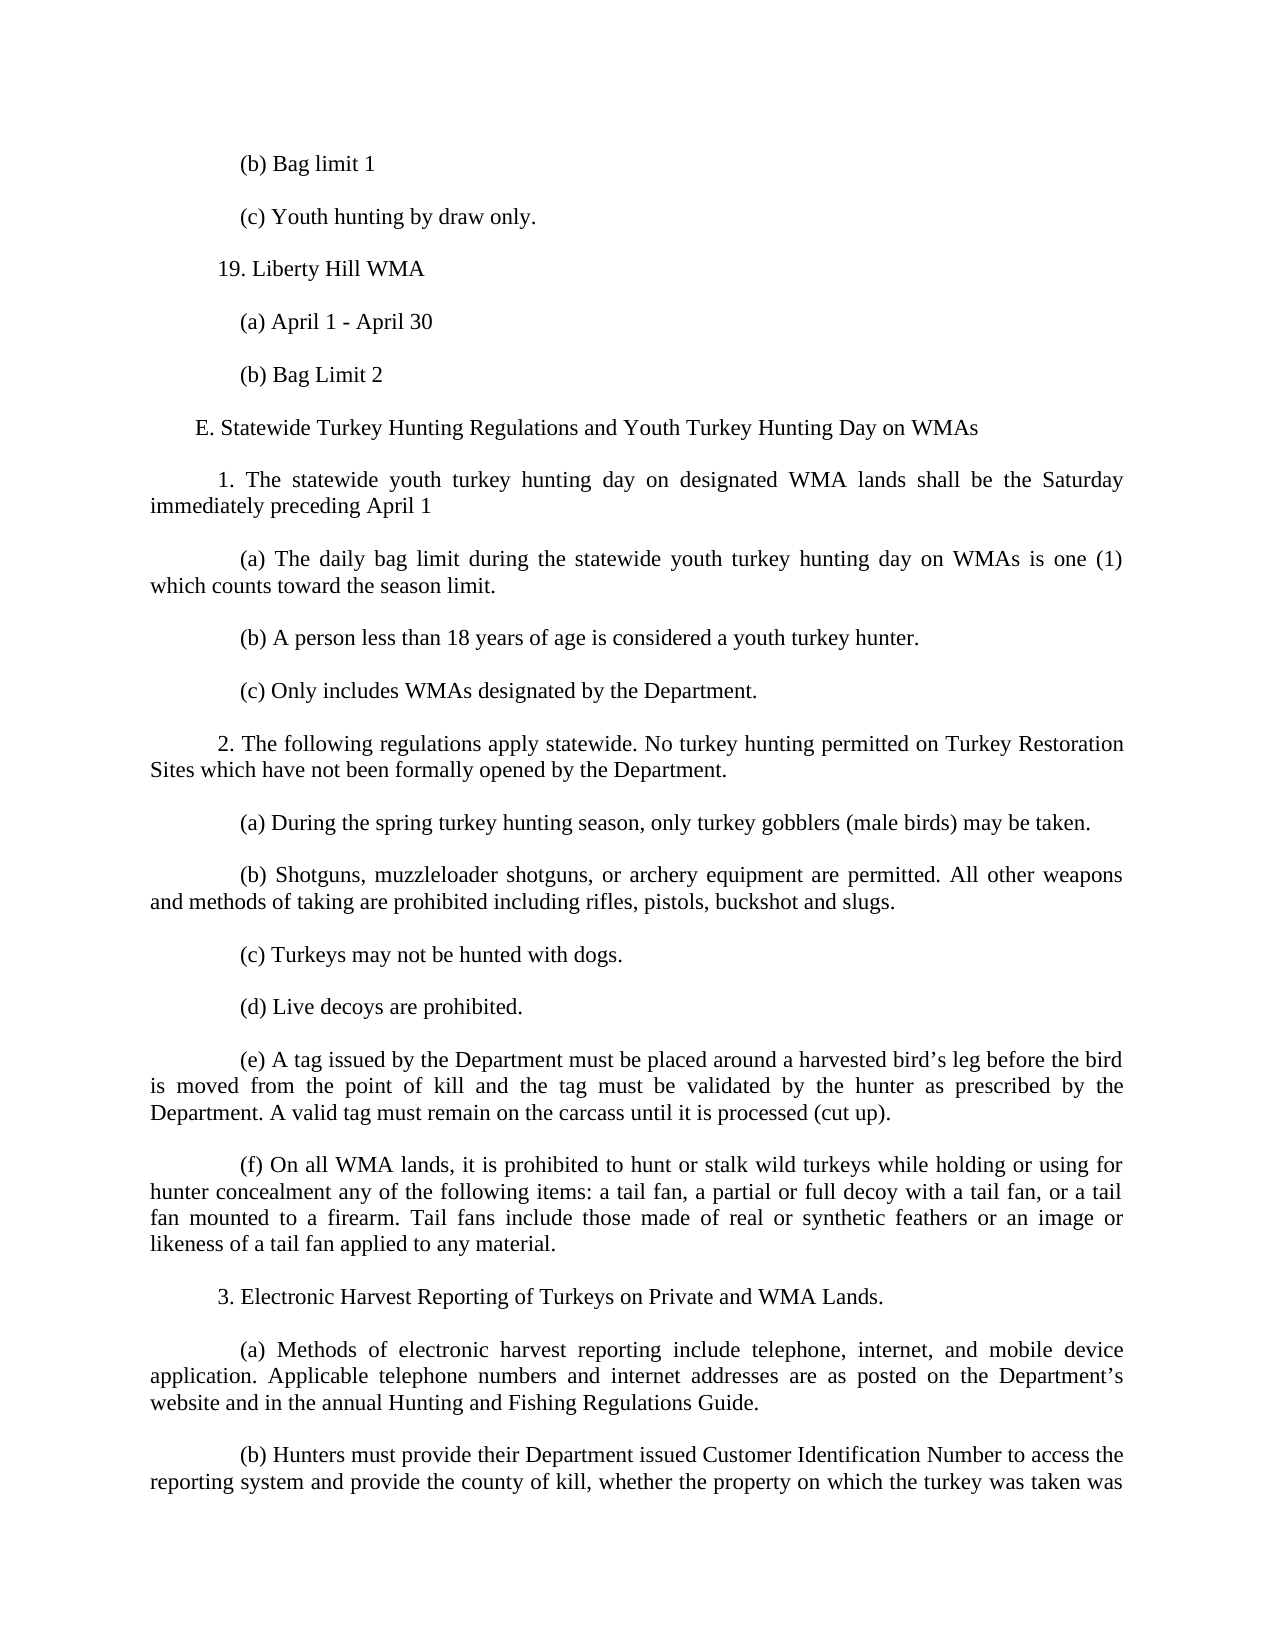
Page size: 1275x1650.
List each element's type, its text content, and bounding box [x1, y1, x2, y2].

text 19. Liberty Hill WMA [150, 255, 1125, 282]
text 3. Electronic Harvest Reporting of Turkeys on Private and WMA Lands. [150, 1283, 1125, 1309]
text (c) Turkeys may not be hunted with dogs. [150, 941, 1125, 967]
text (d) Live decoys are prohibited. [150, 993, 1125, 1020]
text (f) On all WMA lands, it is prohibited to hunt or stalk wild turkeys while holding or using for hunter concealment any of the following items: a tail fan, a partial or full decoy with a tail fan, or a tail fan mounted to a firearm. Tail fans include those made of real or synthetic feathers or an image or likeness of a tail fan applied to any material. [150, 1151, 1125, 1257]
text (b) Bag limit 1 [150, 150, 1125, 176]
text E. Statewide Turkey Hunting Regulations and Youth Turkey Hunting Day on WMAs [150, 413, 1125, 440]
text (a) During the spring turkey hunting season, only turkey gobblers (male birds) may be taken. [150, 809, 1125, 835]
text (a) April 1 - April 30 [150, 308, 1125, 334]
text (b) A person less than 18 years of age is considered a youth turkey hunter. [150, 624, 1125, 651]
text 2. The following regulations apply statewide. No turkey hunting permitted on Turkey Restoration Sites which have not been formally opened by the Department. [150, 730, 1125, 782]
text (e) A tag issued by the Department must be placed around a harvested bird’s leg before the bird is moved from the point of kill and the tag must be validated by the hunter as prescribed by the Department. A valid tag must remain on the carcass until it is processed (cut up). [150, 1046, 1125, 1125]
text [150, 1441, 1125, 1494]
text 1. The statewide youth turkey hunting day on designated WMA lands shall be the Saturday immediately preceding April 1 [150, 466, 1125, 519]
text (c) Only includes WMAs designated by the Department. [150, 677, 1125, 703]
text (a) Methods of electronic harvest reporting include telephone, internet, and mobile device application. Applicable telephone numbers and internet addresses are as posted on the Department’s website and in the annual Hunting and Fishing Regulations Guide. [150, 1336, 1125, 1415]
text (a) The daily bag limit during the statewide youth turkey hunting day on WMAs is one (1) which counts toward the season limit. [150, 545, 1125, 598]
text (c) Youth hunting by draw only. [150, 203, 1125, 229]
text (b) Shotguns, muzzleloader shotguns, or archery equipment are permitted. All other weapons and methods of taking are prohibited including rifles, pistols, buckshot and slugs. [150, 862, 1125, 914]
text (b) Bag Limit 2 [150, 361, 1125, 387]
